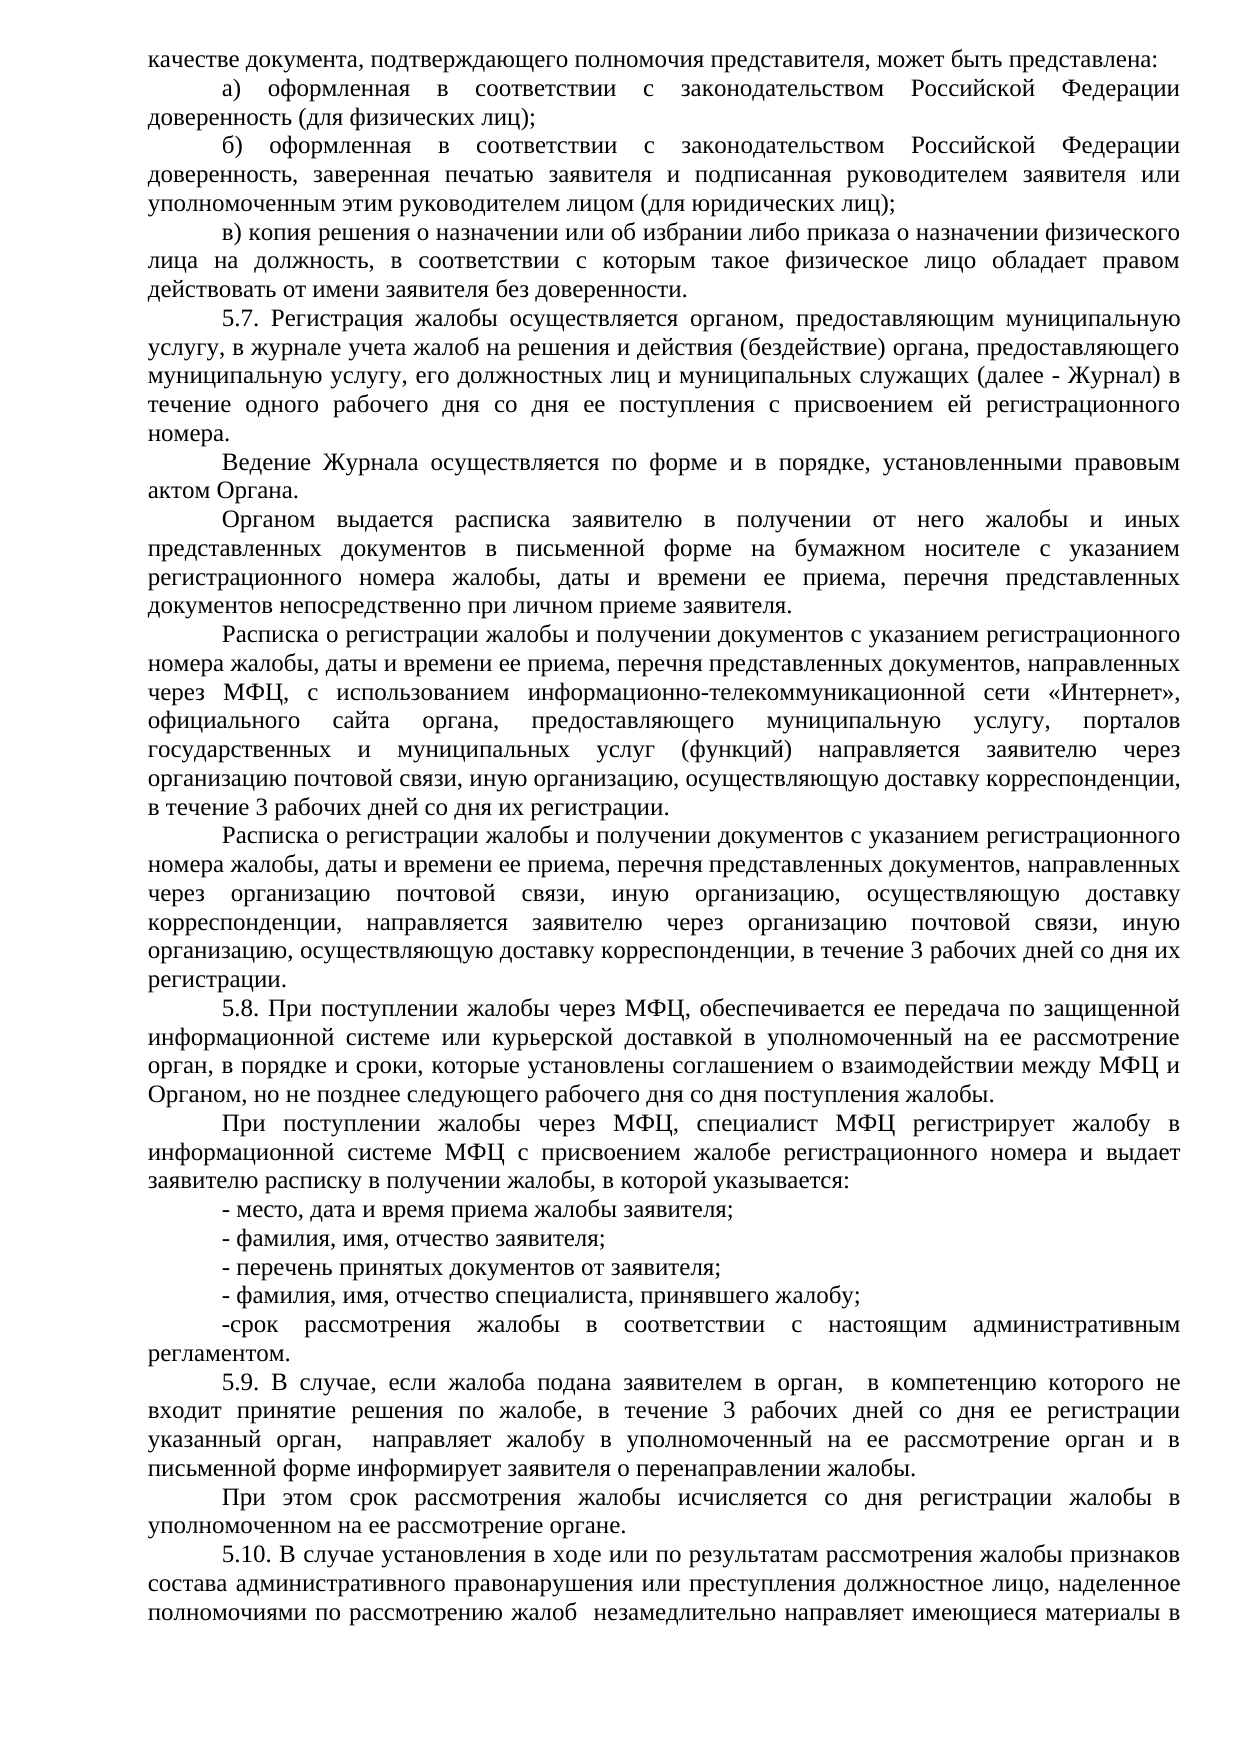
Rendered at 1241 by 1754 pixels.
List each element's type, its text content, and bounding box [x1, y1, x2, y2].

text б) оформленная в соответствии с законодательством Российской Федерации доверенность, заверенная печатью заявителя и подписанная руководителем заявителя или уполномоченным этим руководителем лицом (для юридических лиц); [148, 131, 1181, 217]
text - фамилия, имя, отчество заявителя; [148, 1223, 1181, 1252]
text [148, 1539, 1181, 1626]
text - фамилия, имя, отчество специалиста, принявшего жалобу; [148, 1281, 1181, 1309]
text При этом срок рассмотрения жалобы исчисляется со дня регистрации жалобы в уполномоченном на ее рассмотрение органе. [148, 1482, 1181, 1539]
text При поступлении жалобы через МФЦ, специалист МФЦ регистрирует жалобу в информационной системе МФЦ с присвоением жалобе регистрационного номера и выдает заявителю расписку в получении жалобы, в которой указывается: [148, 1108, 1181, 1194]
text а) оформленная в соответствии с законодательством Российской Федерации доверенность (для физических лиц); [148, 73, 1181, 131]
text - место, дата и время приема жалобы заявителя; [148, 1194, 1181, 1223]
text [148, 44, 1181, 73]
text Расписка о регистрации жалобы и получении документов с указанием регистрационного номера жалобы, даты и времени ее приема, перечня представленных документов, направленных через МФЦ, с использованием информационно-телекоммуникационной сети «Интернет», официального сайта органа, предоставляющего муниципальную услугу, порталов государственных и муниципальных услуг (функций) направляется заявителю через организацию почтовой связи, иную организацию, осуществляющую доставку корреспонденции, в течение 3 рабочих дней со дня их регистрации. [148, 619, 1181, 821]
text -срок рассмотрения жалобы в соответствии с настоящим административным регламентом. [148, 1309, 1181, 1367]
text - перечень принятых документов от заявителя; [148, 1252, 1181, 1281]
text 5.8. При поступлении жалобы через МФЦ, обеспечивается ее передача по защищенной информационной системе или курьерской доставкой в уполномоченный на ее рассмотрение орган, в порядке и сроки, которые установлены соглашением о взаимодействии между МФЦ и Органом, но не позднее следующего рабочего дня со дня поступления жалобы. [148, 993, 1181, 1108]
text в) копия решения о назначении или об избрании либо приказа о назначении физического лица на должность, в соответствии с которым такое физическое лицо обладает правом действовать от имени заявителя без доверенности. [148, 217, 1181, 303]
text Органом выдается расписка заявителю в получении от него жалобы и иных представленных документов в письменной форме на бумажном носителе с указанием регистрационного номера жалобы, даты и времени ее приема, перечня представленных документов непосредственно при личном приеме заявителя. [148, 504, 1181, 619]
text Расписка о регистрации жалобы и получении документов с указанием регистрационного номера жалобы, даты и времени ее приема, перечня представленных документов, направленных через организацию почтовой связи, иную организацию, осуществляющую доставку корреспонденции, направляется заявителю через организацию почтовой связи, иную организацию, осуществляющую доставку корреспонденции, в течение 3 рабочих дней со дня их регистрации. [148, 821, 1181, 993]
text Ведение Журнала осуществляется по форме и в порядке, установленными правовым актом Органа. [148, 447, 1181, 504]
text 5.7. Регистрация жалобы осуществляется органом, предоставляющим муниципальную услугу, в журнале учета жалоб на решения и действия (бездействие) органа, предоставляющего муниципальную услугу, его должностных лиц и муниципальных служащих (далее - Журнал) в течение одного рабочего дня со дня ее поступления с присвоением ей регистрационного номера. [148, 303, 1181, 447]
text 5.9. В случае, если жалоба подана заявителем в орган, в компетенцию которого не входит принятие решения по жалобе, в течение 3 рабочих дней со дня ее регистрации указанный орган, направляет жалобу в уполномоченный на ее рассмотрение орган и в письменной форме информирует заявителя о перенаправлении жалобы. [148, 1367, 1181, 1482]
